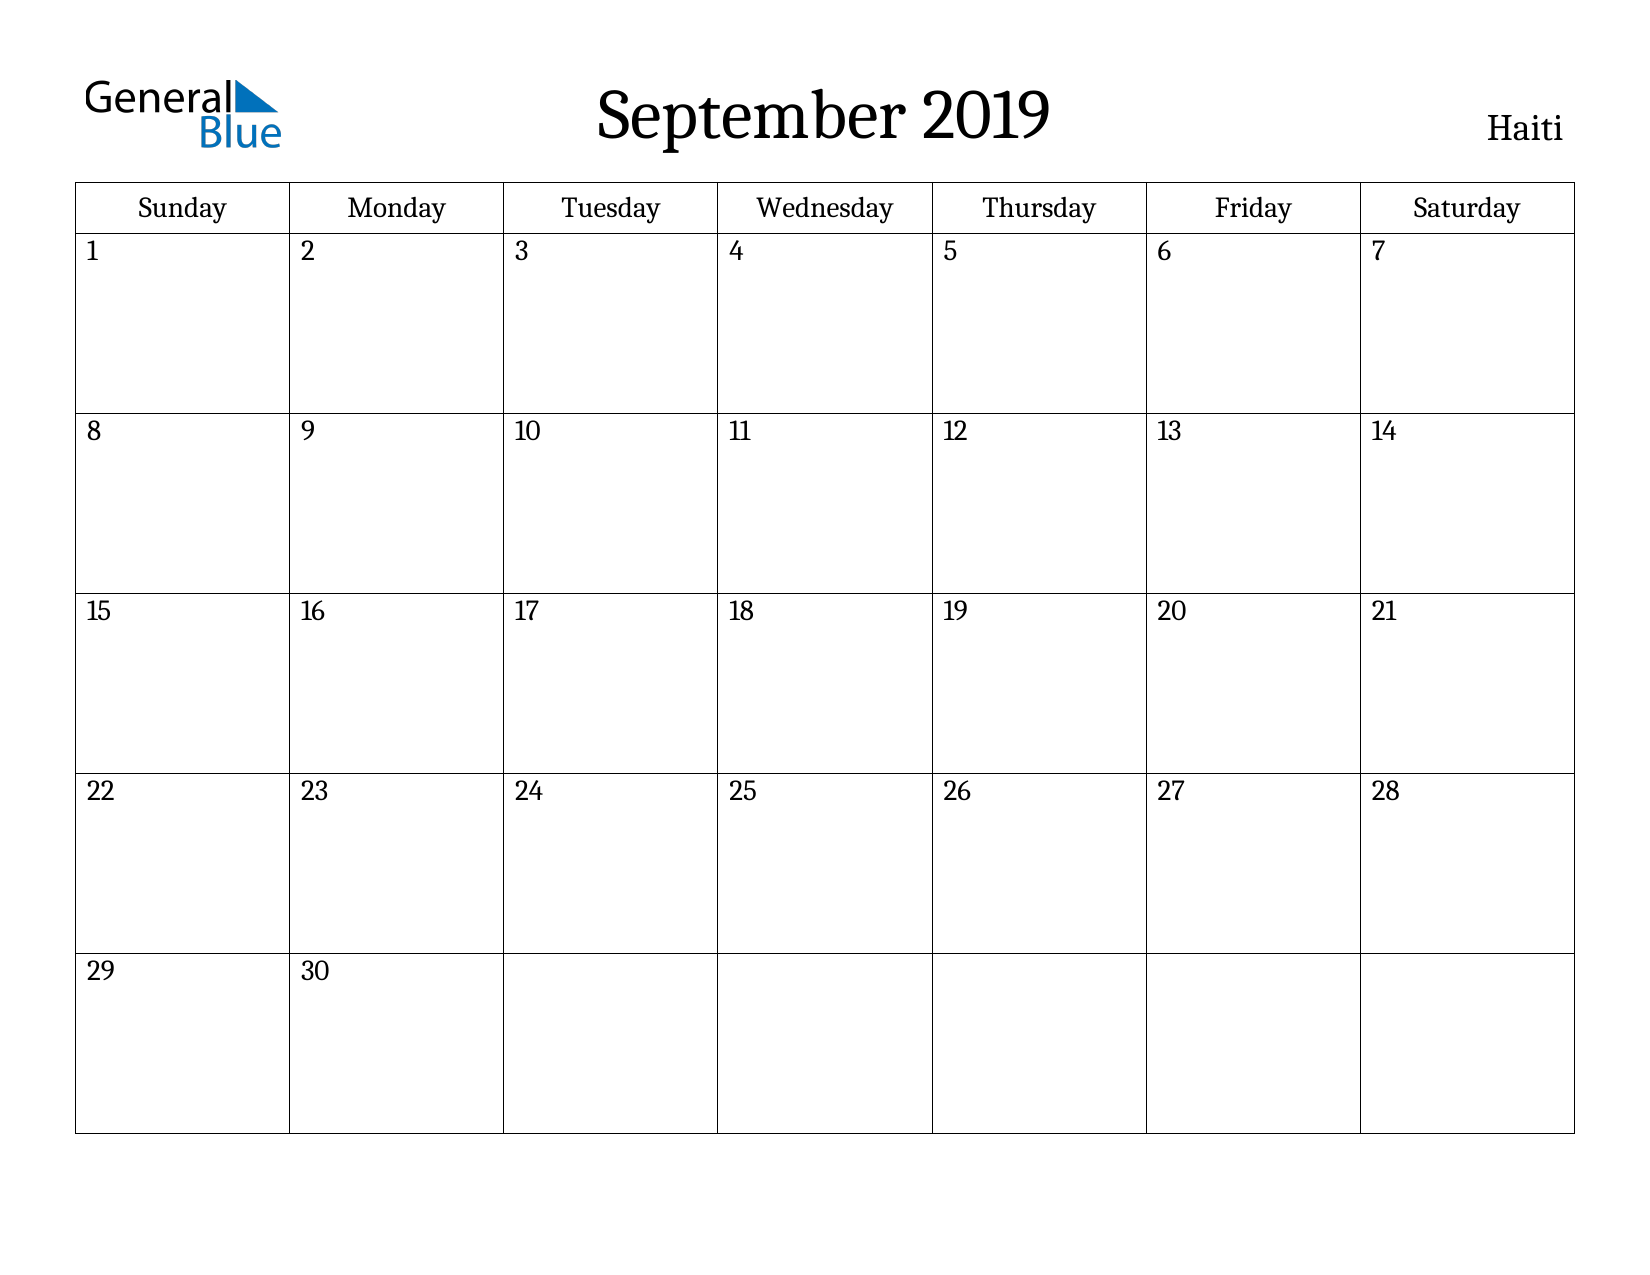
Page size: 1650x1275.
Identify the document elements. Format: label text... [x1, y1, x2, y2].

table_cell [290, 448, 503, 593]
table_cell [504, 267, 717, 413]
table_header Haiti [1146, 75, 1574, 182]
table_cell [933, 808, 1146, 953]
table_cell 18 [718, 594, 932, 627]
table_cell [290, 808, 503, 953]
table_cell [933, 448, 1146, 593]
table_cell 27 [1147, 774, 1360, 807]
table_cell 1 [76, 234, 289, 267]
table_cell 30 [290, 954, 503, 987]
table_header [76, 75, 503, 182]
table_cell [1361, 267, 1574, 413]
picture [86, 80, 281, 148]
table_cell 15 [76, 594, 289, 627]
table_cell [1361, 448, 1574, 593]
table_cell 5 [933, 234, 1146, 267]
table_cell [718, 267, 932, 413]
table_cell [1147, 267, 1360, 413]
table_cell [718, 988, 932, 1133]
table_cell 13 [1147, 414, 1360, 447]
table_cell 7 [1361, 234, 1574, 267]
table_cell 17 [504, 594, 717, 627]
table_cell [504, 808, 717, 953]
table_cell Friday [1147, 183, 1360, 233]
table_cell 8 [76, 414, 289, 447]
table_header September 2019 [504, 75, 1146, 182]
table_cell [504, 627, 717, 773]
table_cell [504, 448, 717, 593]
table_cell 3 [504, 234, 717, 267]
table_cell 28 [1361, 774, 1574, 807]
table_cell 21 [1361, 594, 1574, 627]
table_cell [1361, 627, 1574, 773]
table_cell 29 [76, 954, 289, 987]
table_cell 14 [1361, 414, 1574, 447]
table_cell Wednesday [718, 183, 932, 233]
table_cell Saturday [1361, 183, 1574, 233]
table_cell 25 [718, 774, 932, 807]
table_cell [504, 954, 717, 987]
table_cell 23 [290, 774, 503, 807]
table_cell [76, 267, 289, 413]
table_cell 26 [933, 774, 1146, 807]
table_cell [76, 808, 289, 953]
table_cell Tuesday [504, 183, 717, 233]
table_cell [1147, 954, 1360, 987]
table_cell 22 [76, 774, 289, 807]
table_cell [1361, 808, 1574, 953]
table_cell [718, 627, 932, 773]
table_cell [1147, 448, 1360, 593]
table_cell [1147, 627, 1360, 773]
table_cell [1361, 988, 1574, 1133]
table_cell 6 [1147, 234, 1360, 267]
table_cell [718, 808, 932, 953]
table_cell [290, 267, 503, 413]
table_cell [290, 988, 503, 1133]
table_cell 12 [933, 414, 1146, 447]
table_cell [1147, 988, 1360, 1133]
table_cell 19 [933, 594, 1146, 627]
table_cell [1361, 954, 1574, 987]
table_cell 24 [504, 774, 717, 807]
table_cell Thursday [933, 183, 1146, 233]
table_cell 4 [718, 234, 932, 267]
table_cell [933, 954, 1146, 987]
table_cell 9 [290, 414, 503, 447]
table_cell 11 [718, 414, 932, 447]
table_cell [933, 627, 1146, 773]
table_cell [933, 267, 1146, 413]
table_cell [718, 448, 932, 593]
table_cell 20 [1147, 594, 1360, 627]
table_cell 10 [504, 414, 717, 447]
table_cell [1147, 808, 1360, 953]
table_cell [76, 627, 289, 773]
table_cell Monday [290, 183, 503, 233]
table_cell 16 [290, 594, 503, 627]
table_cell [933, 988, 1146, 1133]
table_cell [504, 988, 717, 1133]
table_cell [718, 954, 932, 987]
table_cell 2 [290, 234, 503, 267]
table_cell [76, 988, 289, 1133]
table_cell Sunday [76, 183, 289, 233]
table_cell [76, 448, 289, 593]
table_cell [290, 627, 503, 773]
